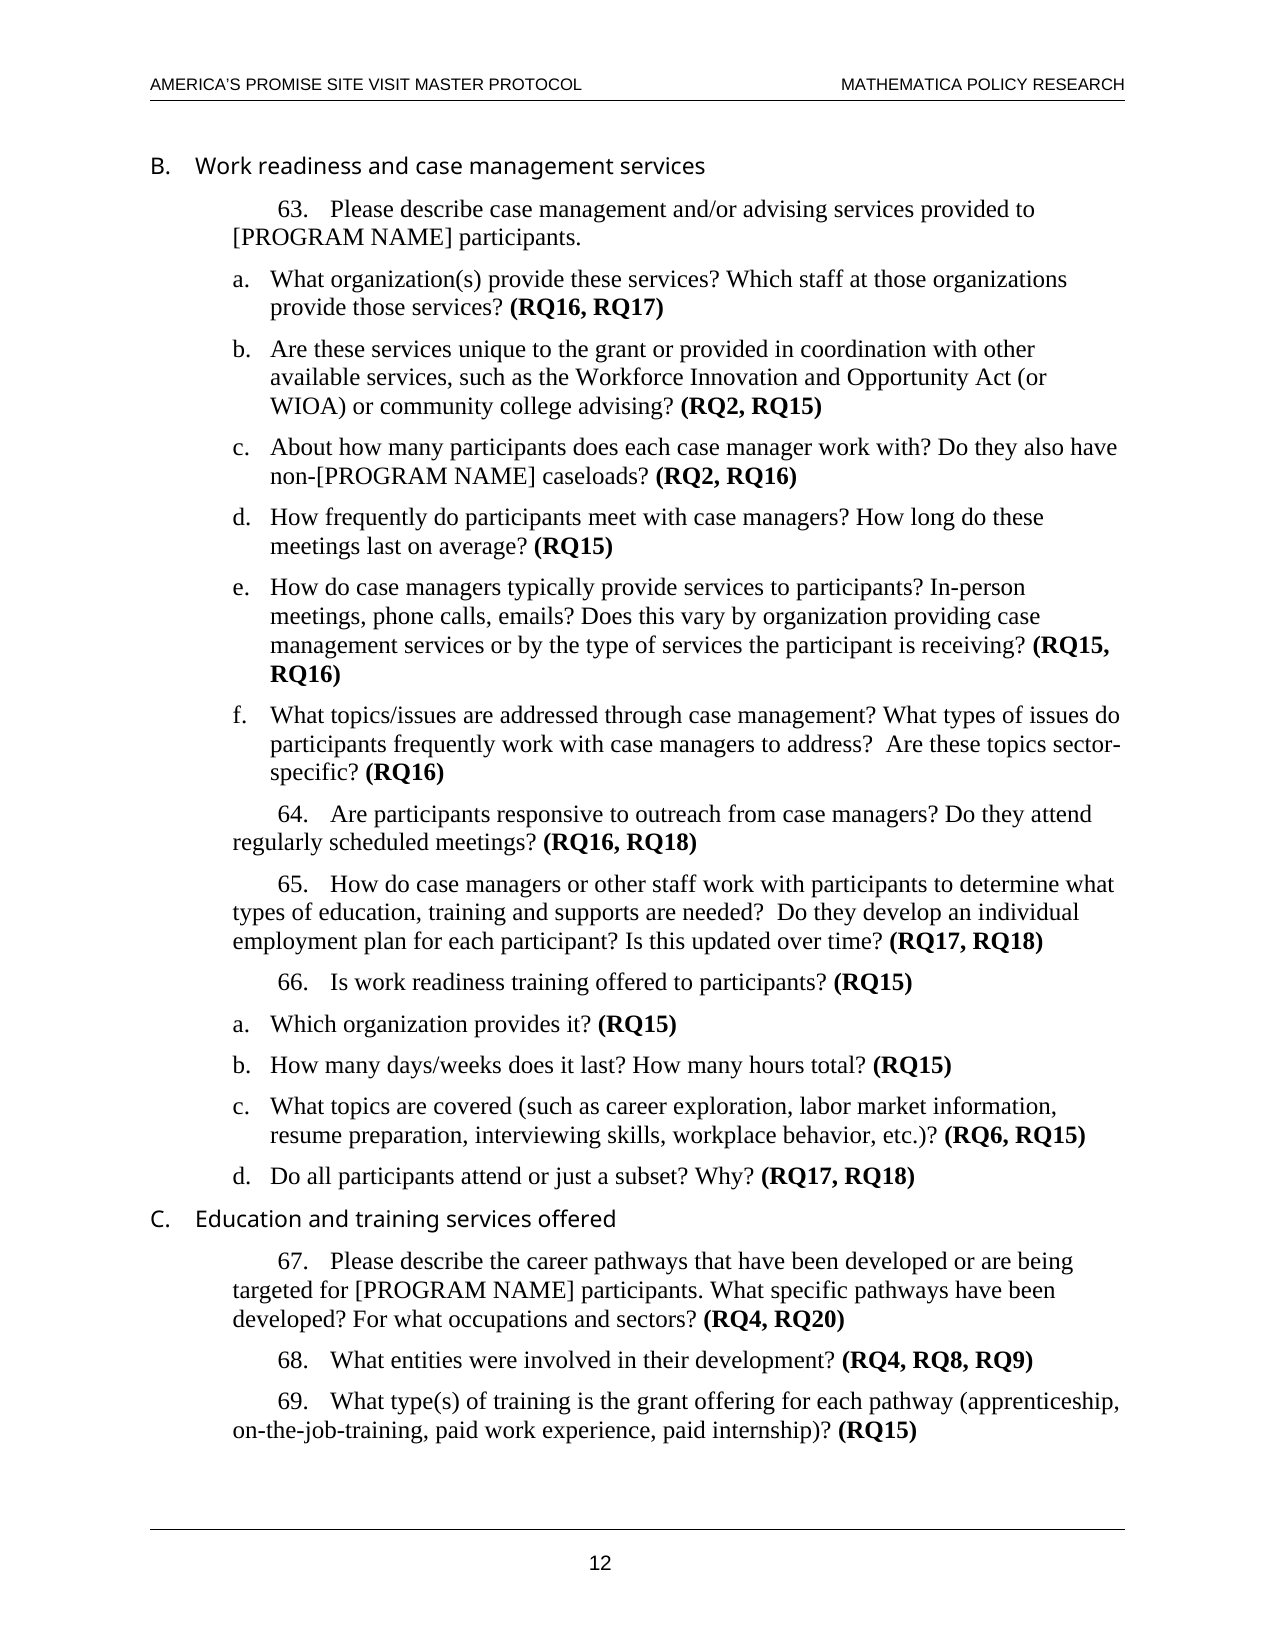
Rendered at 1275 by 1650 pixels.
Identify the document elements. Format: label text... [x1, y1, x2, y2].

list How frequently do participants meet with case managers? How long do these meetings last on average? (RQ15) [232, 502, 1125, 560]
text What type(s) of training is the grant offering for each pathway (apprenticeship, on-the-job-training, paid work experience, paid internship)? (RQ15) [232, 1386, 1125, 1444]
list How do case managers typically provide services to participants? In-person meetings, phone calls, emails? Does this vary by organization providing case management services or by the type of services the participant is receiving? (RQ15, RQ16) [232, 572, 1125, 687]
list How many days/weeks does it last? How many hours total? (RQ15) [232, 1050, 1125, 1079]
text Please describe the career pathways that have been developed or are being targeted for [PROGRAM NAME] participants. What specific pathways have been developed? For what occupations and sectors? (RQ4, RQ20) [232, 1246, 1125, 1332]
text Is work readiness training offered to participants? (RQ15) [232, 967, 1125, 996]
text What entities were involved in their development? (RQ4, RQ8, RQ9) [232, 1345, 1125, 1374]
text How do case managers or other staff work with participants to determine what types of education, training and supports are needed? Do they develop an individual employment plan for each participant? Is this updated over time? (RQ17, RQ18) [232, 869, 1125, 955]
list Do all participants attend or just a subset? Why? (RQ17, RQ18) [232, 1161, 1125, 1190]
text Are participants responsive to outreach from case managers? Do they attend regularly scheduled meetings? (RQ16, RQ18) [232, 799, 1125, 856]
list About how many participants does each case manager work with? Do they also have non-[PROGRAM NAME] caseloads? (RQ2, RQ16) [232, 432, 1125, 490]
list What topics are covered (such as career exploration, labor market information, resume preparation, interviewing skills, workplace behavior, etc.)? (RQ6, RQ15) [232, 1091, 1125, 1149]
text Please describe case management and/or advising services provided to [PROGRAM NAME] participants. [232, 194, 1125, 251]
text C. Education and training services offered [150, 1202, 1125, 1234]
list What organization(s) provide these services? Which staff at those organizations provide those services? (RQ16, RQ17) [232, 264, 1125, 321]
list Which organization provides it? (RQ15) [232, 1009, 1125, 1037]
list What topics/issues are addressed through case management? What types of issues do participants frequently work with case managers to address? Are these topics sector-specific? (RQ16) [232, 700, 1125, 786]
list Are these services unique to the grant or provided in coordination with other available services, such as the Workforce Innovation and Opportunity Act (or WIOA) or community college advising? (RQ2, RQ15) [232, 334, 1125, 420]
text B. Work readiness and case management services [150, 150, 1125, 181]
